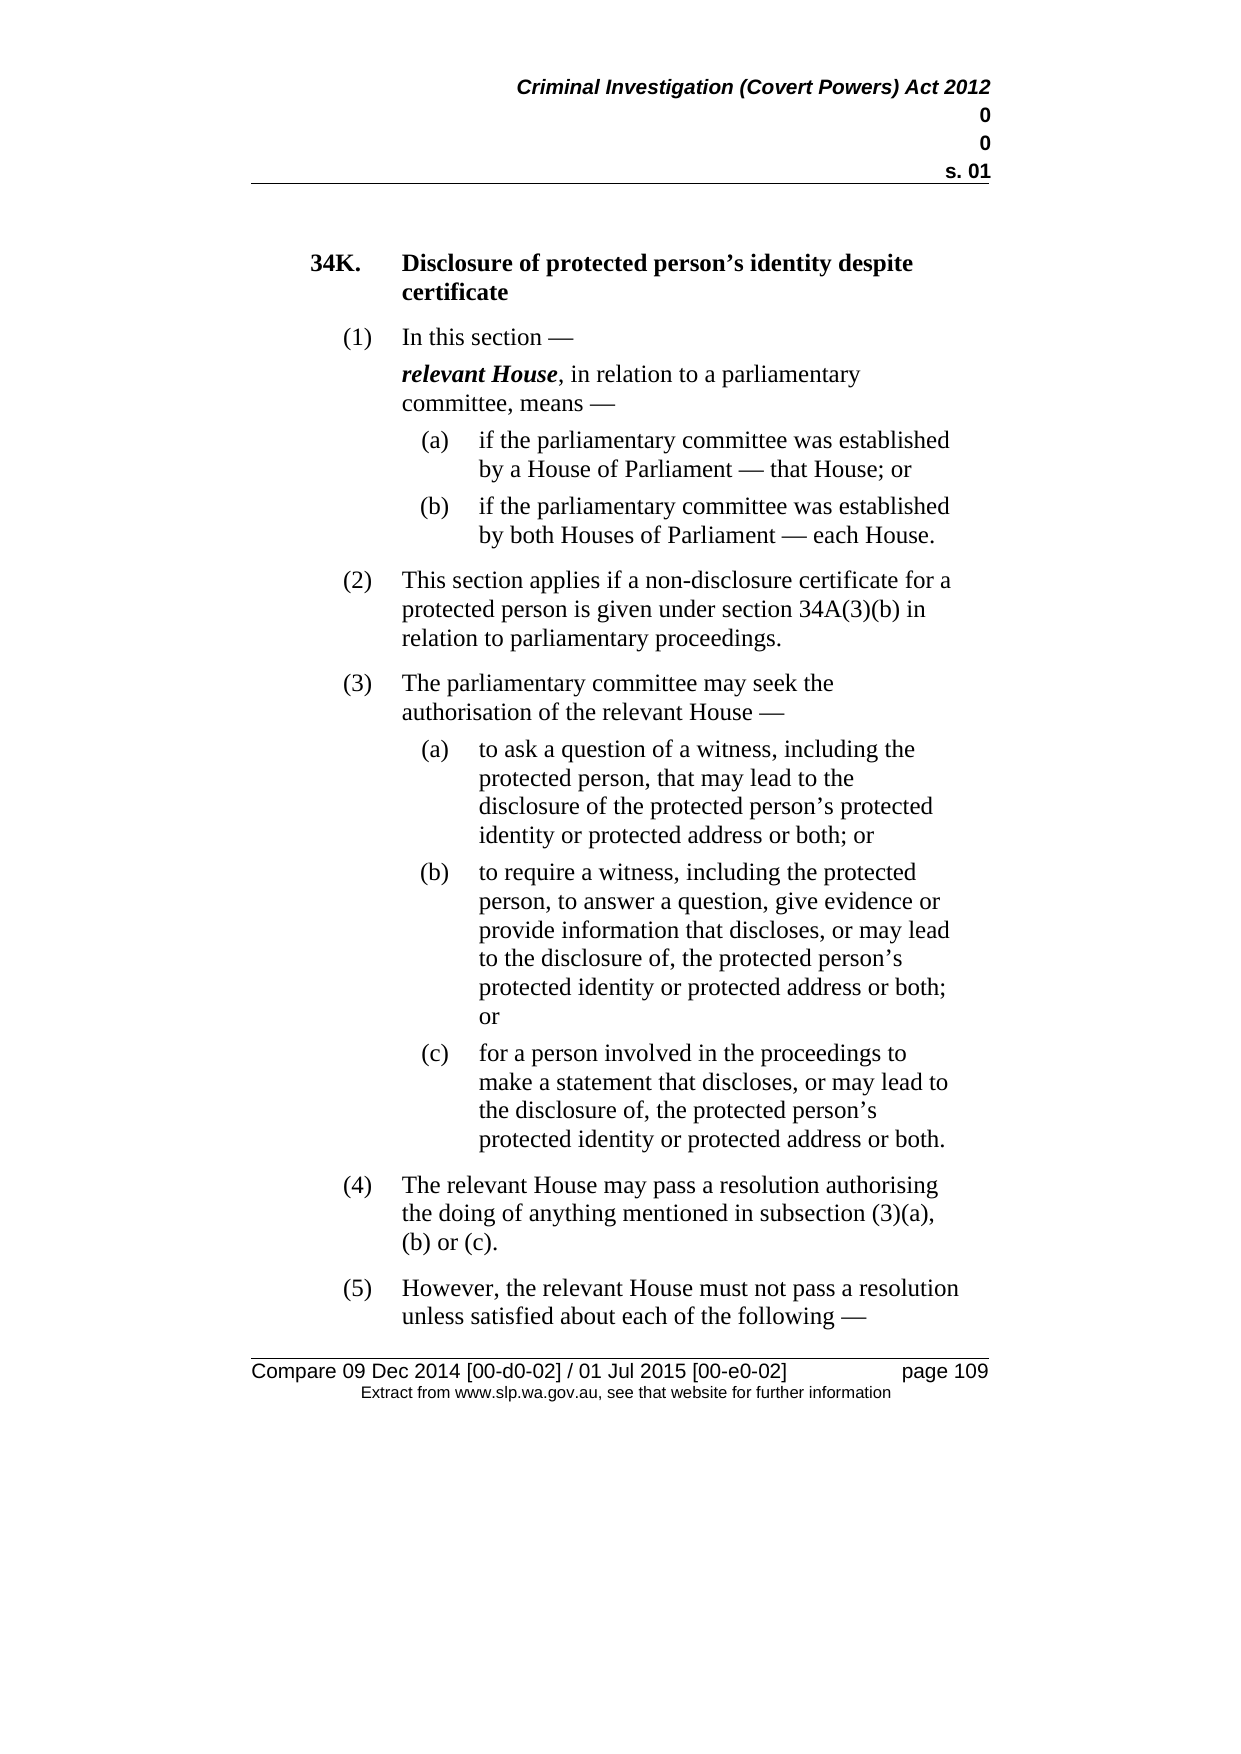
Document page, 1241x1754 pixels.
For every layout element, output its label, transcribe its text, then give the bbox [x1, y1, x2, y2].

text (4) The relevant House may pass a resolution authorising the doing of anything mentioned in subsection (3)(a), (b) or (c). [313, 1170, 959, 1256]
text (b) if the parliamentary committee was established by both Houses of Parliament — each House. [310, 491, 959, 548]
text relevant House, in relation to a parliamentary committee, means — [310, 359, 959, 417]
text (3) The parliamentary committee may seek the authorisation of the relevant House — [313, 668, 959, 726]
text (a) to ask a question of a witness, including the protected person, that may lead to the disclosure of the protected person’s protected identity or protected address or both; or [390, 734, 959, 849]
text (1) In this section — [313, 322, 959, 351]
text (c) for a person involved in the proceedings to make a statement that discloses, or may lead to the disclosure of, the protected person’s protected identity or protected address or both. [390, 1038, 959, 1153]
text (2) This section applies if a non-disclosure certificate for a protected person is given under section 34A(3)(b) in relation to parliamentary proceedings. [313, 565, 959, 651]
text (5) However, the relevant House must not pass a resolution unless satisfied about each of the following — [313, 1273, 959, 1330]
text (b) to require a witness, including the protected person, to answer a question, give evidence or provide information that discloses, or may lead to the disclosure of, the protected person’s protected identity or protected address or both; or [390, 857, 959, 1030]
text (a) if the parliamentary committee was established by a House of Parliament — that House; or [310, 425, 959, 483]
subtitle 34K. Disclosure of protected person’s identity despite certificate [310, 248, 959, 306]
